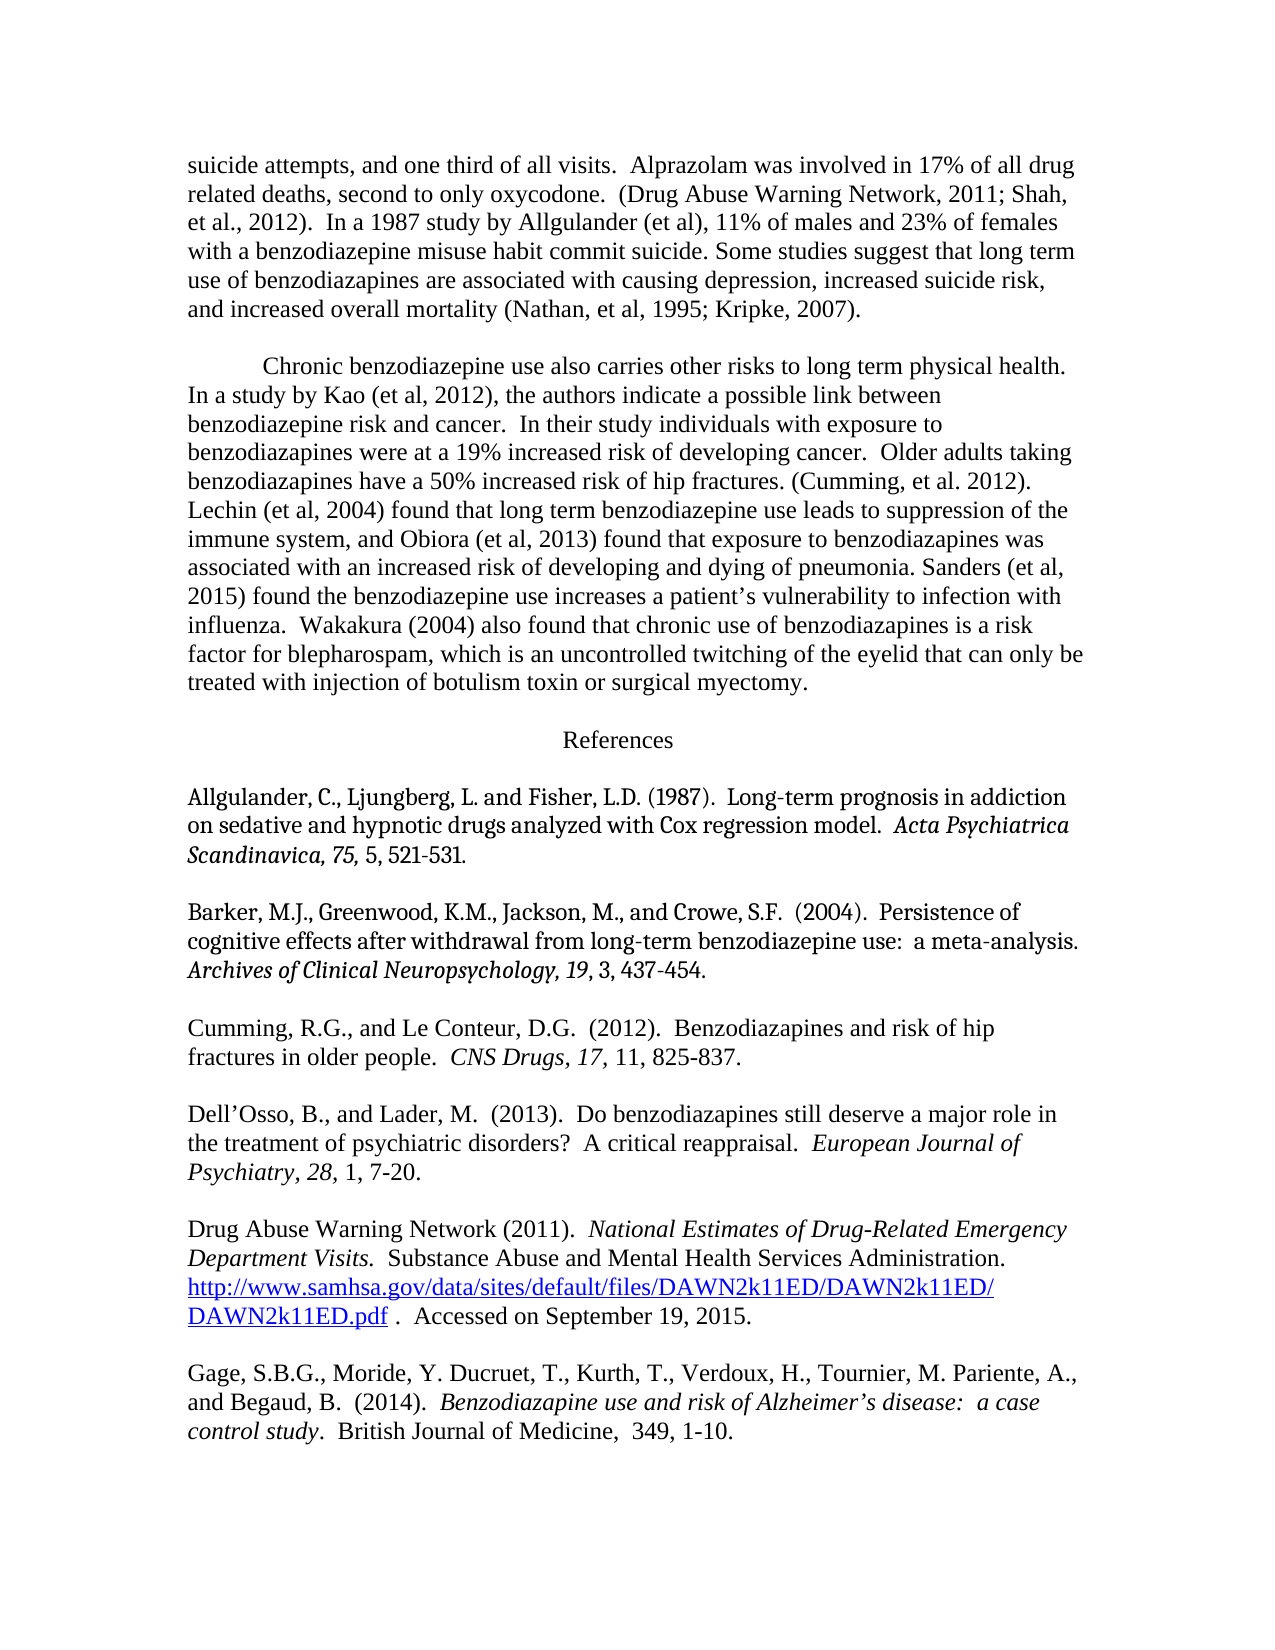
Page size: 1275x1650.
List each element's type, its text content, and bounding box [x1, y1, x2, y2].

text Chronic benzodiazepine use also carries other risks to long term physical health. In a study by Kao (et al, 2012), the authors indicate a possible link between benzodiazepine risk and cancer. In their study individuals with exposure to benzodiazapines were at a 19% increased risk of developing cancer. Older adults taking benzodiazapines have a 50% increased risk of hip fractures. (Cumming, et al. 2012). Lechin (et al, 2004) found that long term benzodiazepine use leads to suppression of the immune system, and Obiora (et al, 2013) found that exposure to benzodiazapines was associated with an increased risk of developing and dying of pneumonia. Sanders (et al, 2015) found the benzodiazepine use increases a patient’s vulnerability to infection with influenza. Wakakura (2004) also found that chronic use of benzodiazapines is a risk factor for blepharospam, which is an uncontrolled twitching of the eyelid that can only be treated with injection of botulism toxin or surgical myectomy. [187, 351, 1087, 696]
text References [187, 725, 1087, 754]
text Cumming, R.G., and Le Conteur, D.G. (2012). Benzodiazapines and risk of hip fractures in older people. CNS Drugs, 17, 11, 825-837. [187, 1013, 1087, 1071]
text Barker, M.J., Greenwood, K.M., Jackson, M., and Crowe, S.F. (2004). Persistence of cognitive effects after withdrawal from long-term benzodiazepine use: a meta-analysis. Archives of Clinical Neuropsychology, 19, 3, 437-454. [187, 898, 1087, 984]
text Allgulander, C., Ljungberg, L. and Fisher, L.D. (1987). Long-term prognosis in addiction on sedative and hypnotic drugs analyzed with Cox regression model. Acta Psychiatrica Scandinavica, 75, 5, 521-531. [187, 782, 1087, 869]
text Dell’Osso, B., and Lader, M. (2013). Do benzodiazapines still deserve a major role in the treatment of psychiatric disorders? A critical reappraisal. European Journal of Psychiatry, 28, 1, 7-20. [187, 1099, 1087, 1186]
text Drug Abuse Warning Network (2011). National Estimates of Drug-Related Emergency Department Visits. Substance Abuse and Mental Health Services Administration. http://www.samhsa.gov/data/sites/default/files/DAWN2k11ED/DAWN2k11ED/DAWN2k11ED.pdf . Accessed on September 19, 2015. [187, 1214, 1087, 1329]
text Gage, S.B.G., Moride, Y. Ducruet, T., Kurth, T., Verdoux, H., Tournier, M. Pariente, A., and Begaud, B. (2014). Benzodiazapine use and risk of Alzheimer’s disease: a case control study. British Journal of Medicine, 349, 1-10. [187, 1358, 1087, 1444]
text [187, 150, 1087, 322]
